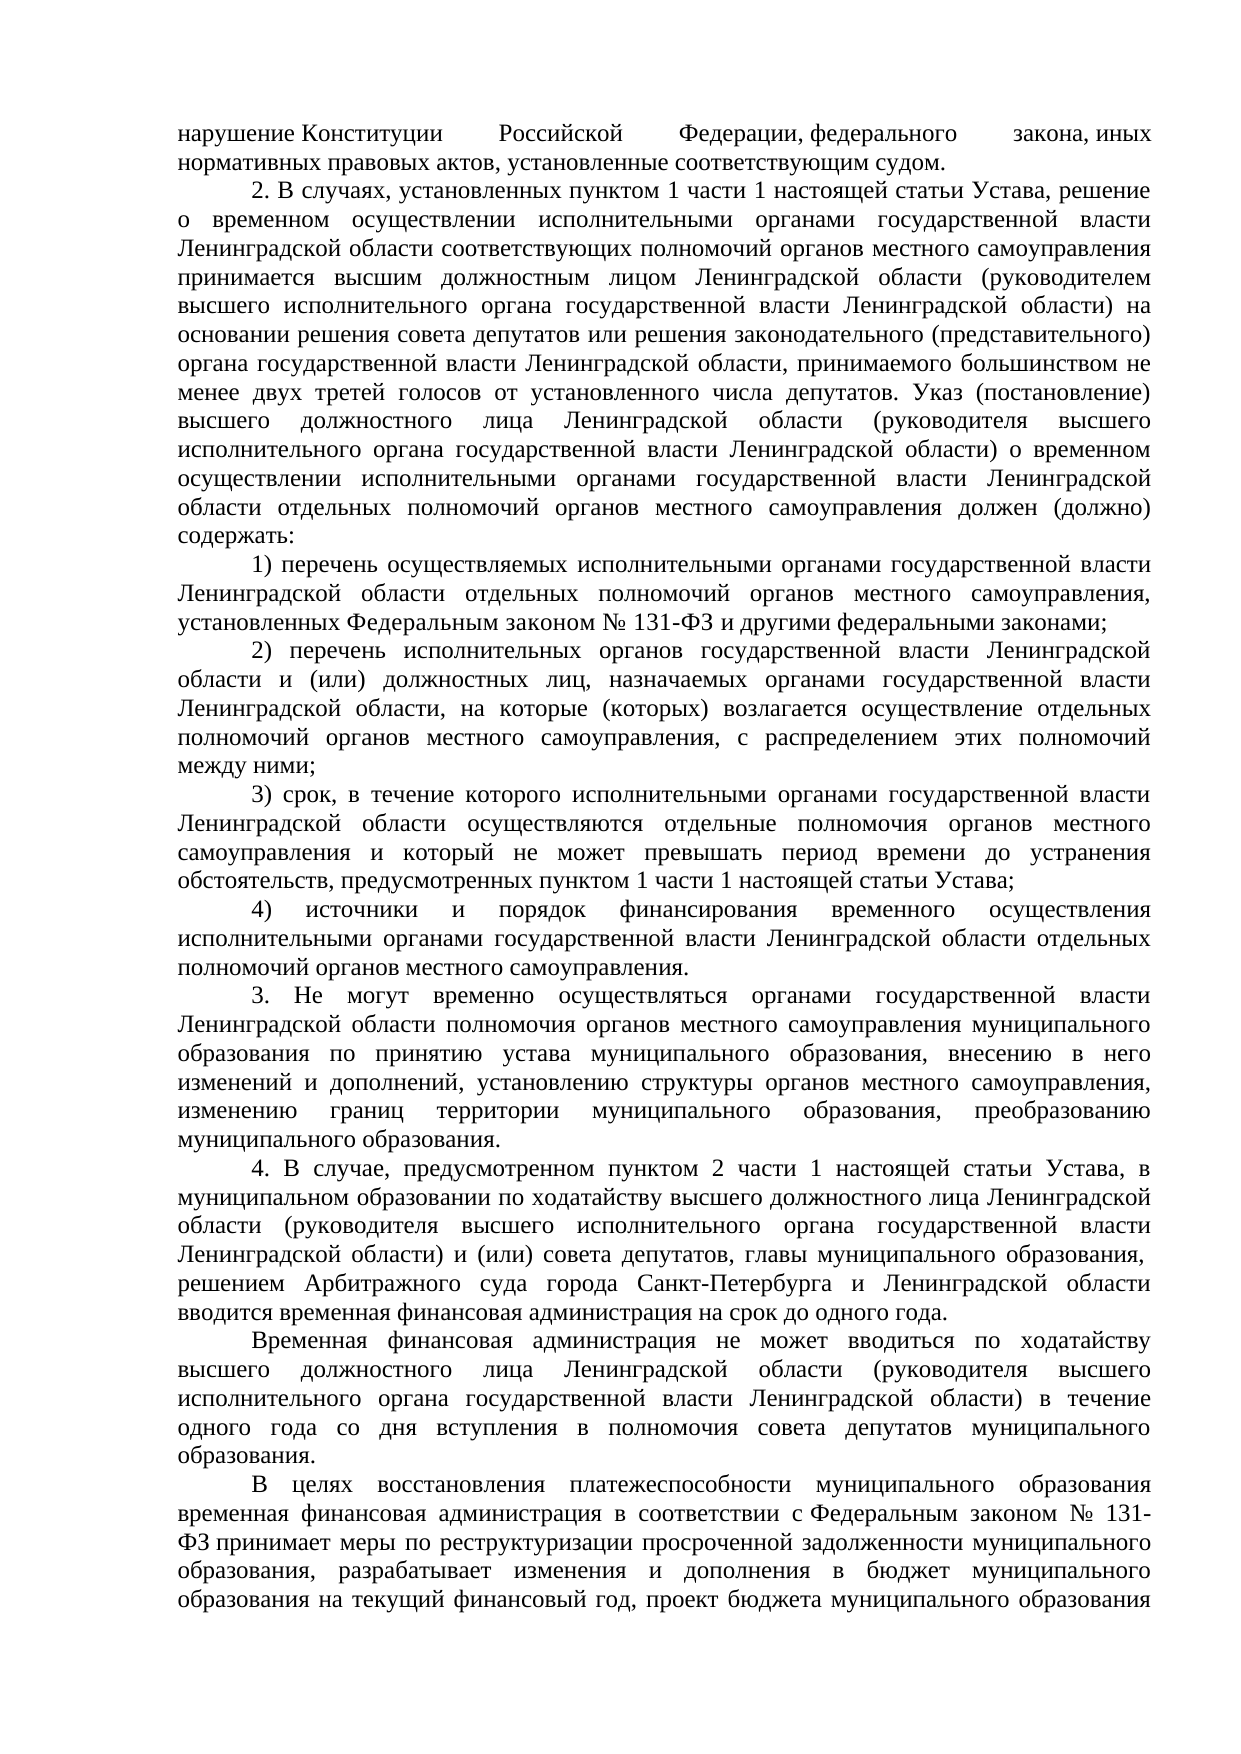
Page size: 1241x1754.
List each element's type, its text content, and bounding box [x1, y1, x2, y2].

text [177, 118, 1152, 176]
text 2. В случаях, установленных пунктом 1 части 1 настоящей статьи Устава, решение о временном осуществлении исполнительными органами государственной власти Ленинградской области соответствующих полномочий органов местного самоуправления принимается высшим должностным лицом Ленинградской области (руководителем высшего исполнительного органа государственной власти Ленинградской области) на основании решения совета депутатов или решения законодательного (представительного) органа государственной власти Ленинградской области, принимаемого большинством не менее двух третей голосов от установленного числа депутатов. Указ (постановление) высшего должностного лица Ленинградской области (руководителя высшего исполнительного органа государственной власти Ленинградской области) о временном осуществлении исполнительными органами государственной власти Ленинградской области отдельных полномочий органов местного самоуправления должен (должно) содержать: [177, 176, 1152, 549]
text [177, 1469, 1152, 1613]
text 1) перечень осуществляемых исполнительными органами государственной власти Ленинградской области отдельных полномочий органов местного самоуправления, установленных Федеральным законом № 131-ФЗ и другими федеральными законами; [177, 549, 1152, 636]
text 3. Не могут временно осуществляться органами государственной власти Ленинградской области полномочия органов местного самоуправления муниципального образования по принятию устава муниципального образования, внесению в него изменений и дополнений, установлению структуры органов местного самоуправления, изменению границ территории муниципального образования, преобразованию муниципального образования. [177, 981, 1152, 1153]
text 2) перечень исполнительных органов государственной власти Ленинградской области и (или) должностных лиц, назначаемых органами государственной власти Ленинградской области, на которые (которых) возлагается осуществление отдельных полномочий органов местного самоуправления, с распределением этих полномочий между ними; [177, 636, 1152, 779]
text 4) источники и порядок финансирования временного осуществления исполнительными органами государственной власти Ленинградской области отдельных полномочий органов местного самоуправления. [177, 894, 1152, 981]
text 3) срок, в течение которого исполнительными органами государственной власти Ленинградской области осуществляются отдельные полномочия органов местного самоуправления и который не может превышать период времени до устранения обстоятельств, предусмотренных пунктом 1 части 1 настоящей статьи Устава; [177, 779, 1152, 894]
text 4. В случае, предусмотренном пунктом 2 части 1 настоящей статьи Устава, в муниципальном образовании по ходатайству высшего должностного лица Ленинградской области (руководителя высшего исполнительного органа государственной власти Ленинградской области) и (или) совета депутатов, главы муниципального образования, решением Арбитражного суда города Санкт-Петербурга и Ленинградской области вводится временная финансовая администрация на срок до одного года. [177, 1153, 1152, 1326]
text Временная финансовая администрация не может вводиться по ходатайству высшего должностного лица Ленинградской области (руководителя высшего исполнительного органа государственной власти Ленинградской области) в течение одного года со дня вступления в полномочия совета депутатов муниципального образования. [177, 1326, 1152, 1469]
